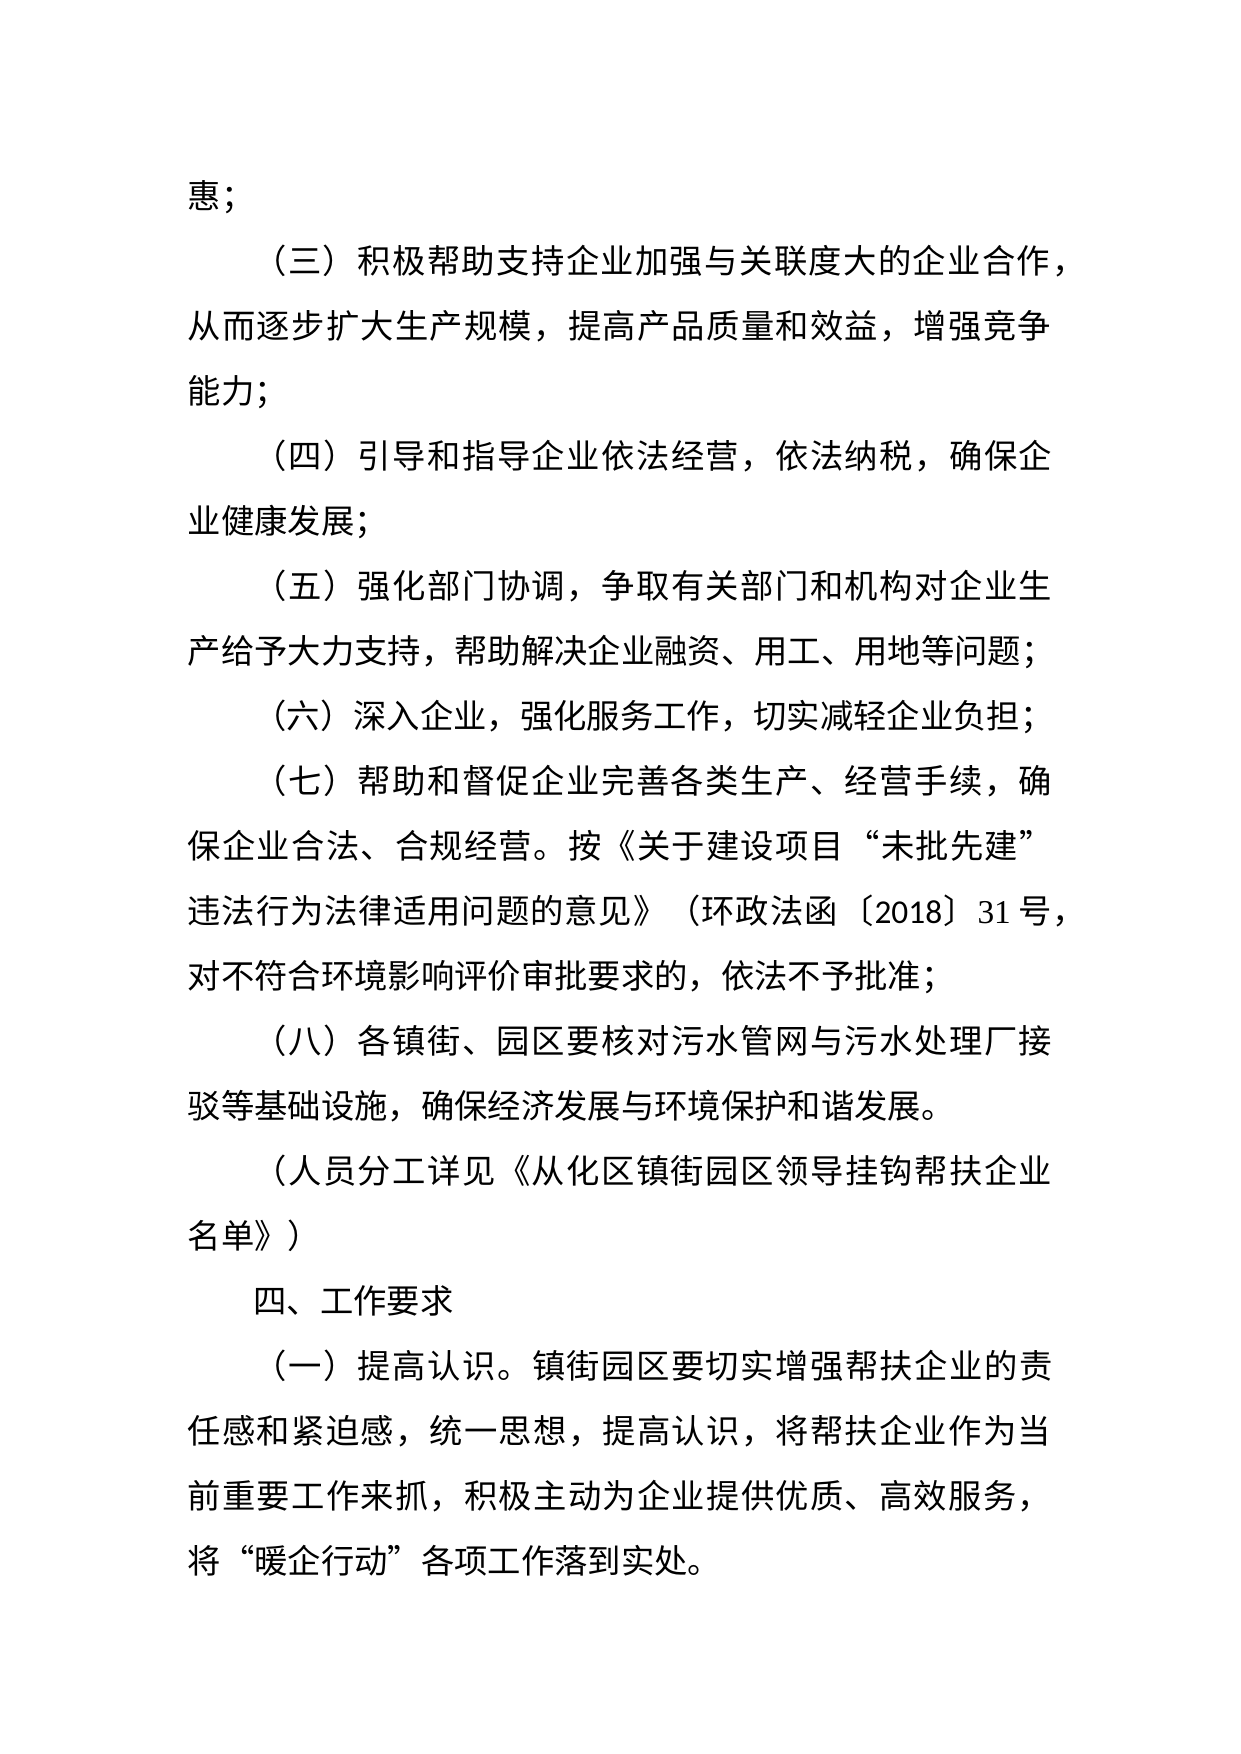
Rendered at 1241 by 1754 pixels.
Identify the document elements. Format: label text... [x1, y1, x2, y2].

text （四）引导和指导企业依法经营，依法纳税，确保企业健康发展； [187, 422, 1053, 552]
text （三）积极帮助支持企业加强与关联度大的企业合作，从而逐步扩大生产规模，提高产品质量和效益，增强竞争能力； [187, 227, 1053, 422]
text 四、工作要求 [187, 1267, 1053, 1332]
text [187, 162, 1053, 227]
text （七）帮助和督促企业完善各类生产、经营手续，确保企业合法、合规经营。按《关于建设项目“未批先建”违法行为法律适用问题的意见》（环政法函〔2018〕31号，对不符合环境影响评价审批要求的，依法不予批准； [187, 747, 1053, 1007]
text （人员分工详见《从化区镇街园区领导挂钩帮扶企业名单》） [187, 1137, 1053, 1267]
text （一）提高认识。镇街园区要切实增强帮扶企业的责任感和紧迫感，统一思想，提高认识，将帮扶企业作为当前重要工作来抓，积极主动为企业提供优质、高效服务，将“暖企行动”各项工作落到实处。 [187, 1332, 1053, 1592]
text （五）强化部门协调，争取有关部门和机构对企业生产给予大力支持，帮助解决企业融资、用工、用地等问题； [187, 552, 1053, 682]
text （六）深入企业，强化服务工作，切实减轻企业负担； [187, 682, 1053, 747]
text （八）各镇街、园区要核对污水管网与污水处理厂接驳等基础设施，确保经济发展与环境保护和谐发展。 [187, 1007, 1053, 1137]
